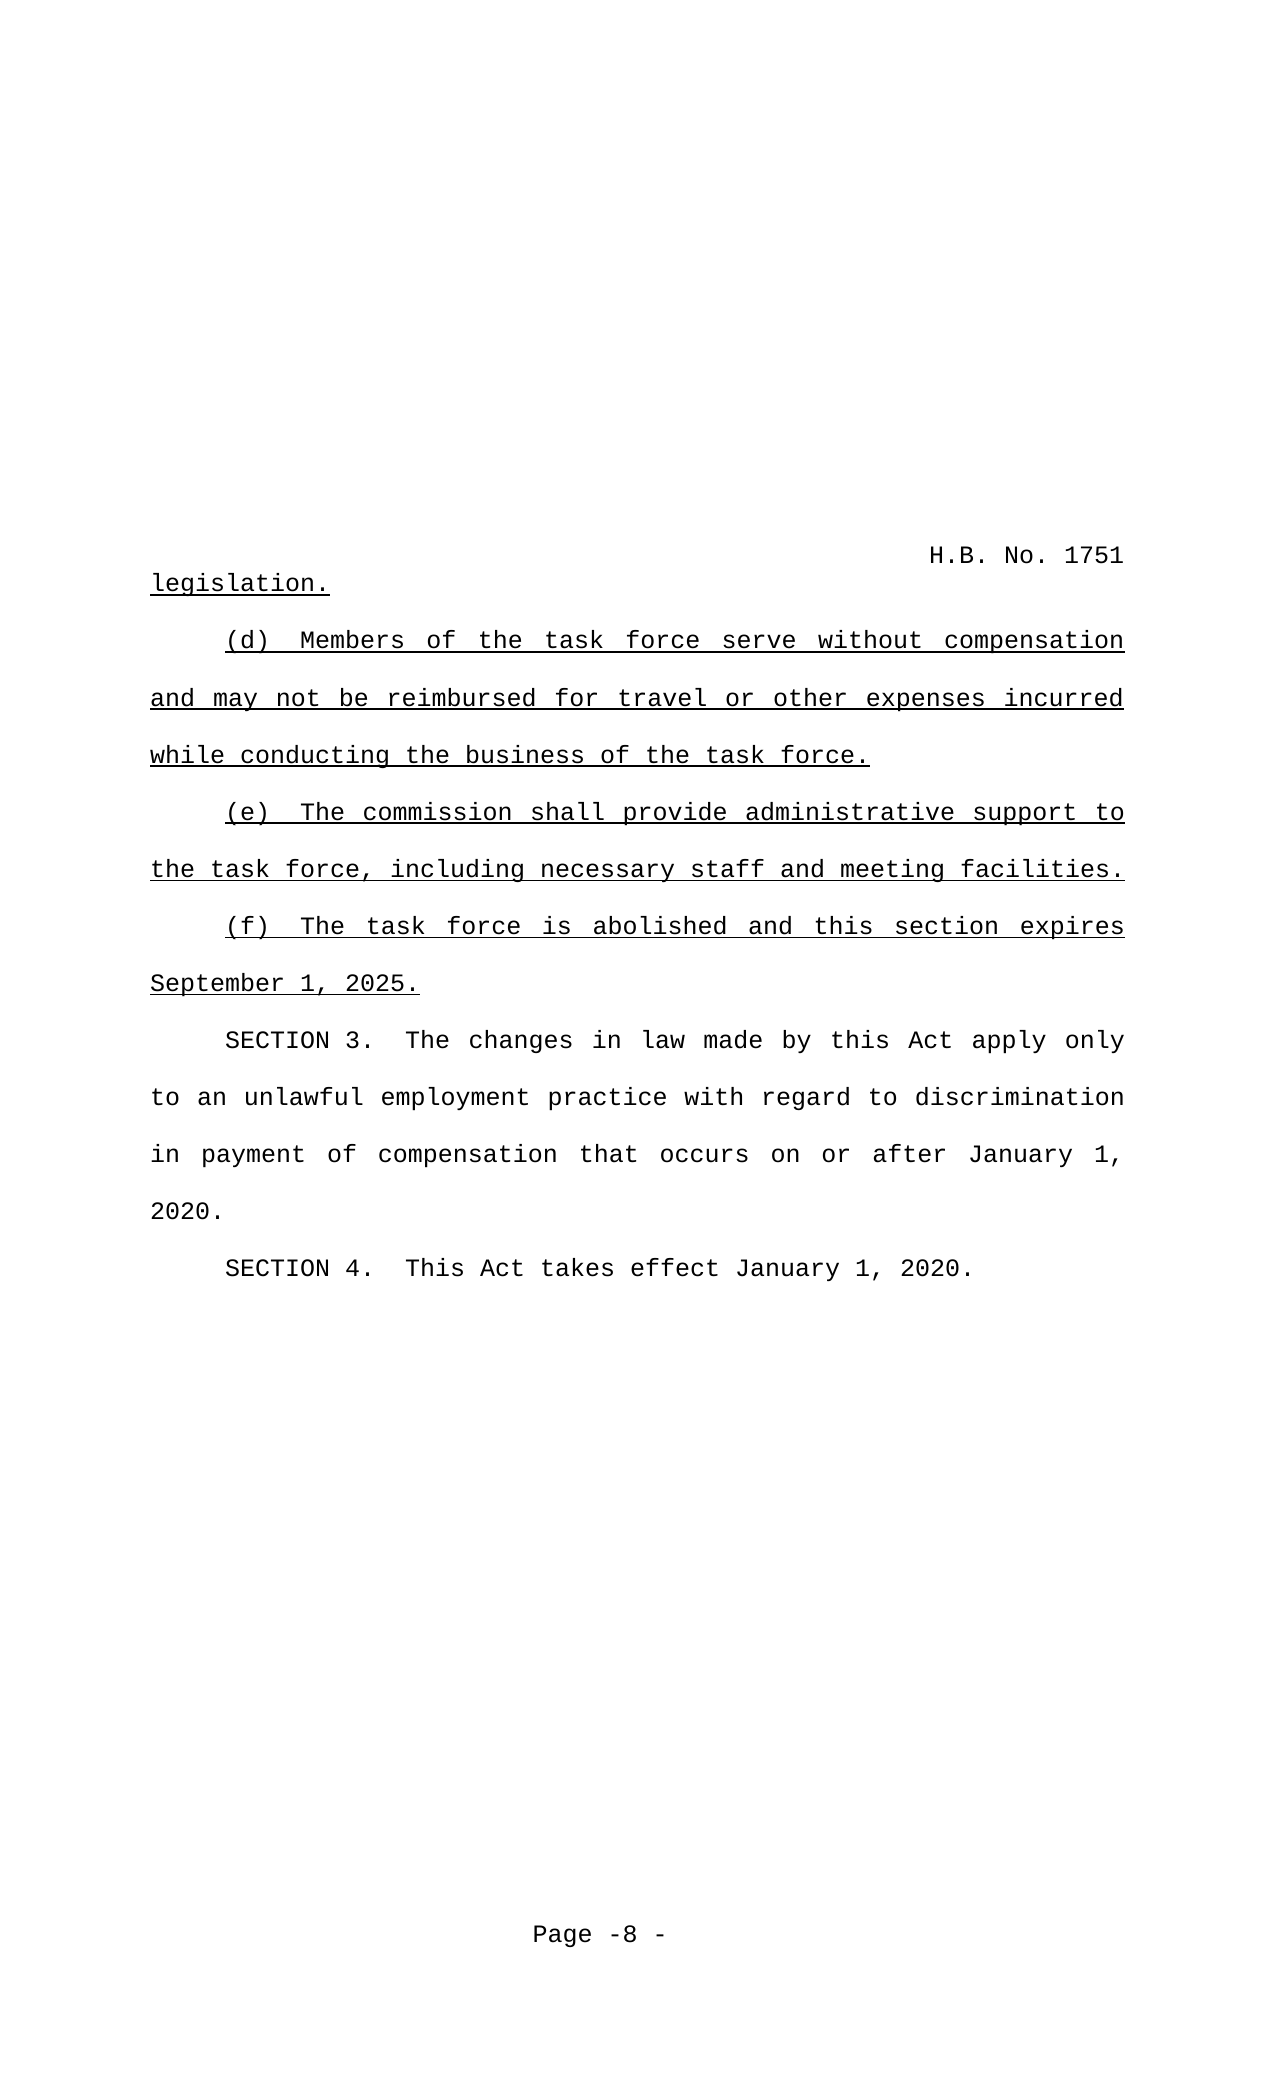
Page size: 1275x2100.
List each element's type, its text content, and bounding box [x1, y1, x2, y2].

text (e) The commission shall provide administrative support to the task force, including necessary staff and meeting facilities. [150, 799, 1125, 880]
text (d) Members of the task force serve without compensation and may not be reimbursed for travel or other expenses incurred while conducting the business of the task force. [150, 628, 1125, 771]
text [150, 571, 1125, 599]
text (f) The task force is abolished and this section expires September 1, 2025. [150, 913, 1125, 999]
text SECTION 3. The changes in law made by this Act apply only to an unlawful employment practice with regard to discrimination in payment of compensation that occurs on or after January 1, 2020. [150, 1027, 1125, 1227]
text SECTION 4. This Act takes effect January 1, 2020. [150, 1256, 1125, 1284]
